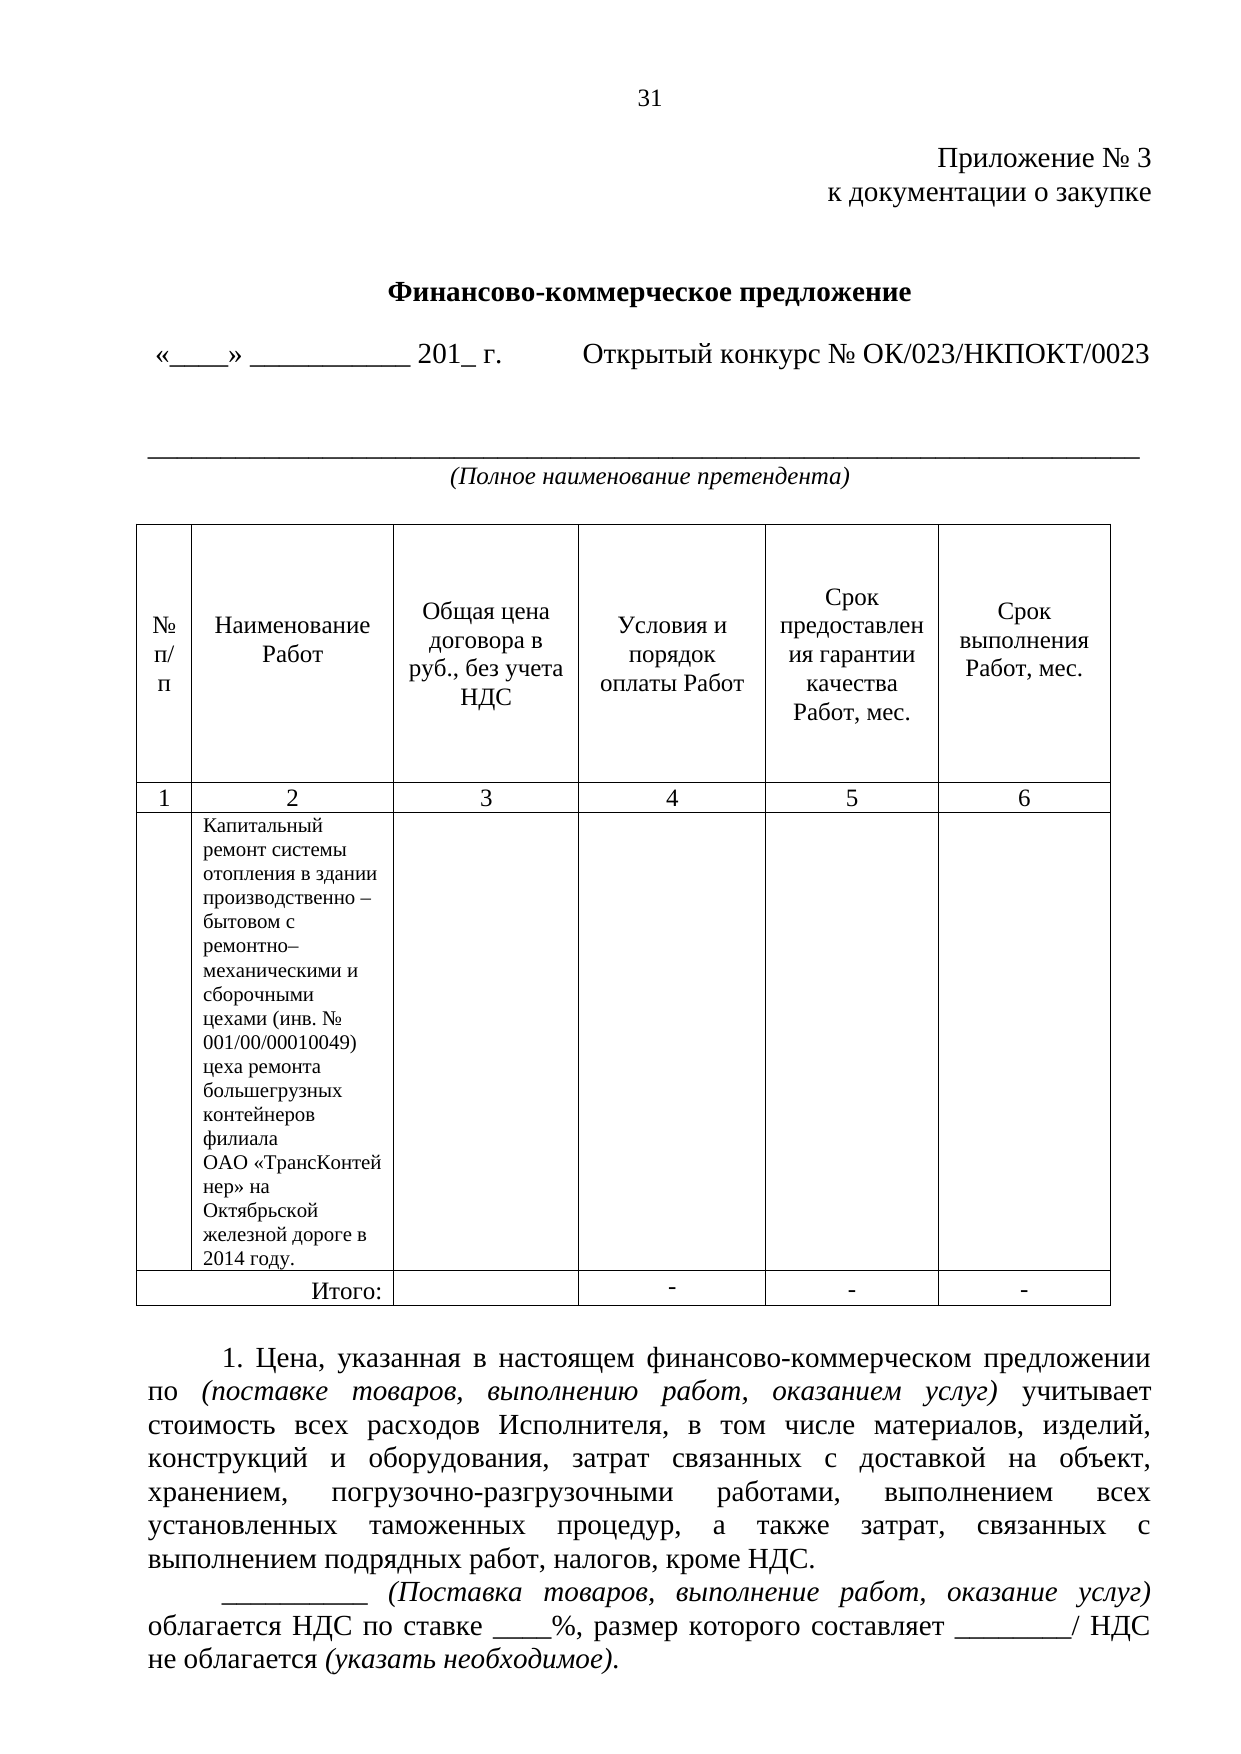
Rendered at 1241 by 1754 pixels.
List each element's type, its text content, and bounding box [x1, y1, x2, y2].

table_cell [766, 813, 938, 1270]
subtitle Приложение № 3 [148, 140, 1152, 174]
table_cell [579, 813, 765, 1270]
table_header Общая цена договора в руб., без учета НДС [394, 525, 578, 782]
table_cell - [579, 1271, 765, 1305]
table_cell 6 [939, 783, 1110, 812]
table_cell - [766, 1271, 938, 1305]
text 1. Цена, указанная в настоящем финансово-коммерческом предложении по (поставке товаров, выполнению работ, оказанием услуг) учитывает стоимость всех расходов Исполнителя, в том числе материалов, изделий, конструкций и оборудования, затрат связанных с доставкой на объект, хранением, погрузочно-разгрузочными работами, выполнением всех установленных таможенных процедур, а также затрат, связанных с выполнением подрядных работ, налогов, кроме НДС. [148, 1340, 1152, 1574]
text (Полное наименование претендента) [148, 461, 1152, 490]
text __________ (Поставка товаров, выполнение работ, оказание услуг) облагается НДС по ставке ____%, размер которого составляет ________/ НДС не облагается (указать необходимое). [148, 1574, 1152, 1675]
table_header Наименование Работ [192, 525, 393, 782]
table_header № п/п [137, 525, 191, 782]
table_header Срок выполнения Работ, мес. [939, 525, 1110, 782]
text ____________________________________________________________________ [148, 428, 1152, 461]
table_cell 2 [192, 783, 393, 812]
table_cell - [939, 1271, 1110, 1305]
table_cell 5 [766, 783, 938, 812]
subtitle Финансово-коммерческое предложение [148, 274, 1152, 308]
table_cell [939, 813, 1110, 1270]
table_header Срок предоставления гарантии качества Работ, мес. [766, 525, 938, 782]
table_cell Капитальный ремонт системы отопления в здании производственно – бытовом с ремонтно–механическими и сборочными цехами (инв. № 001/00/00010049) цеха ремонта большегрузных контейнеров филиала ОАО «ТрансКонтейнер» на Октябрьской железной дороге в 2014 году. [192, 813, 393, 1270]
table_cell 1 [137, 783, 191, 812]
table_header Условия и порядок оплаты Работ [579, 525, 765, 782]
table_cell [394, 1271, 578, 1305]
table_cell Итого: [137, 1271, 393, 1305]
text «____» ___________ 201_ г. Открытый конкурс № ОК/023/НКПОКТ/0023 [148, 337, 1152, 370]
table_cell 3 [394, 783, 578, 812]
text к документации о закупке [148, 174, 1152, 207]
table_cell 4 [579, 783, 765, 812]
table_cell [394, 813, 578, 1270]
table_cell [137, 813, 191, 1270]
